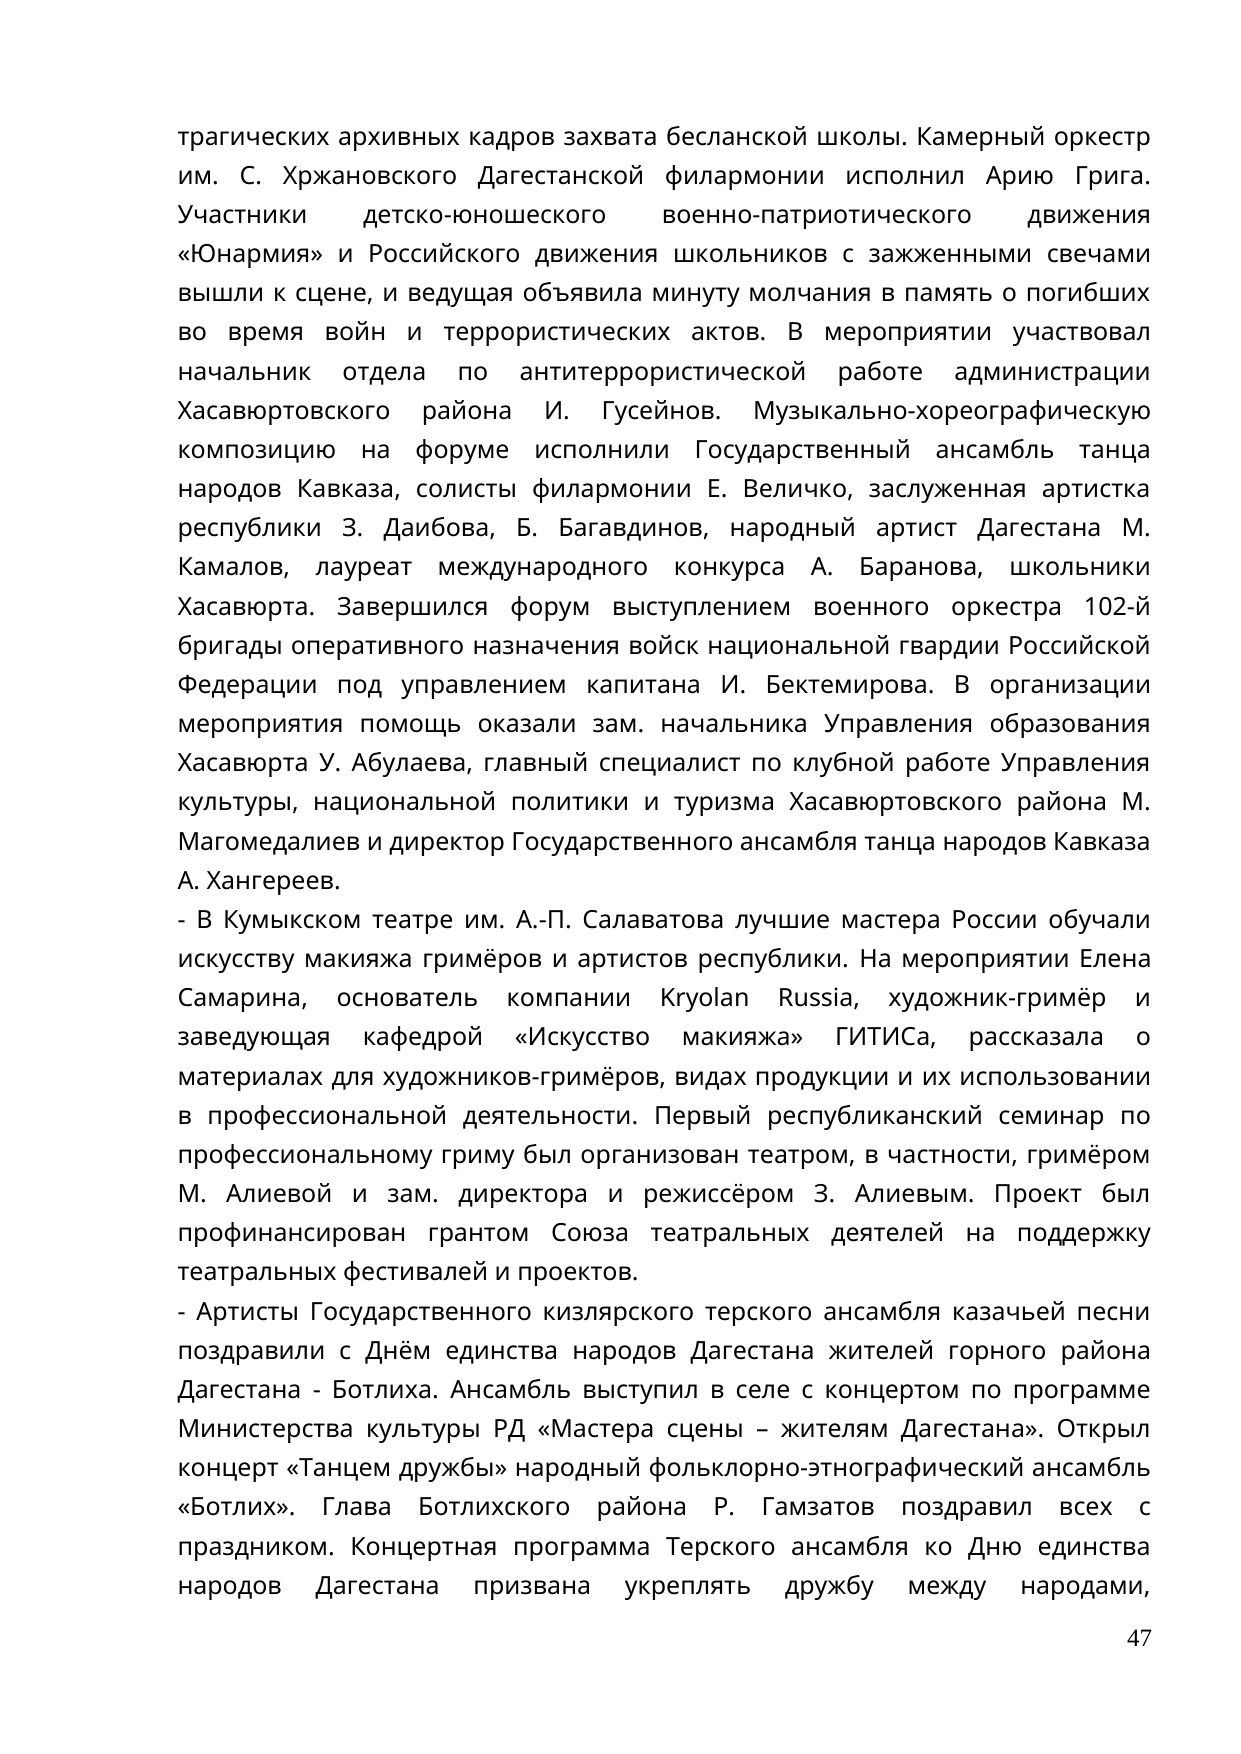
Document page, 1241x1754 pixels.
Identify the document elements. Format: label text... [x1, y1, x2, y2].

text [177, 118, 1152, 896]
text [177, 1293, 1152, 1601]
text - В Кумыкском театре им. А.-П. Салаватова лучшие мастера России обучали искусству макияжа гримёров и артистов республики. На мероприятии Елена Самарина, основатель компании Kryolan Russia, художник-гримёр и заведующая кафедрой «Искусство макияжа» ГИТИСа, рассказала о материалах для художников-гримёров, видах продукции и их использовании в профессиональной деятельности. Первый республиканский семинар по профессиональному гриму был организован театром, в частности, гримёром М. Алиевой и зам. директора и режиссёром З. Алиевым. Проект был профинансирован грантом Союза театральных деятелей на поддержку театральных фестивалей и проектов. [177, 901, 1152, 1288]
